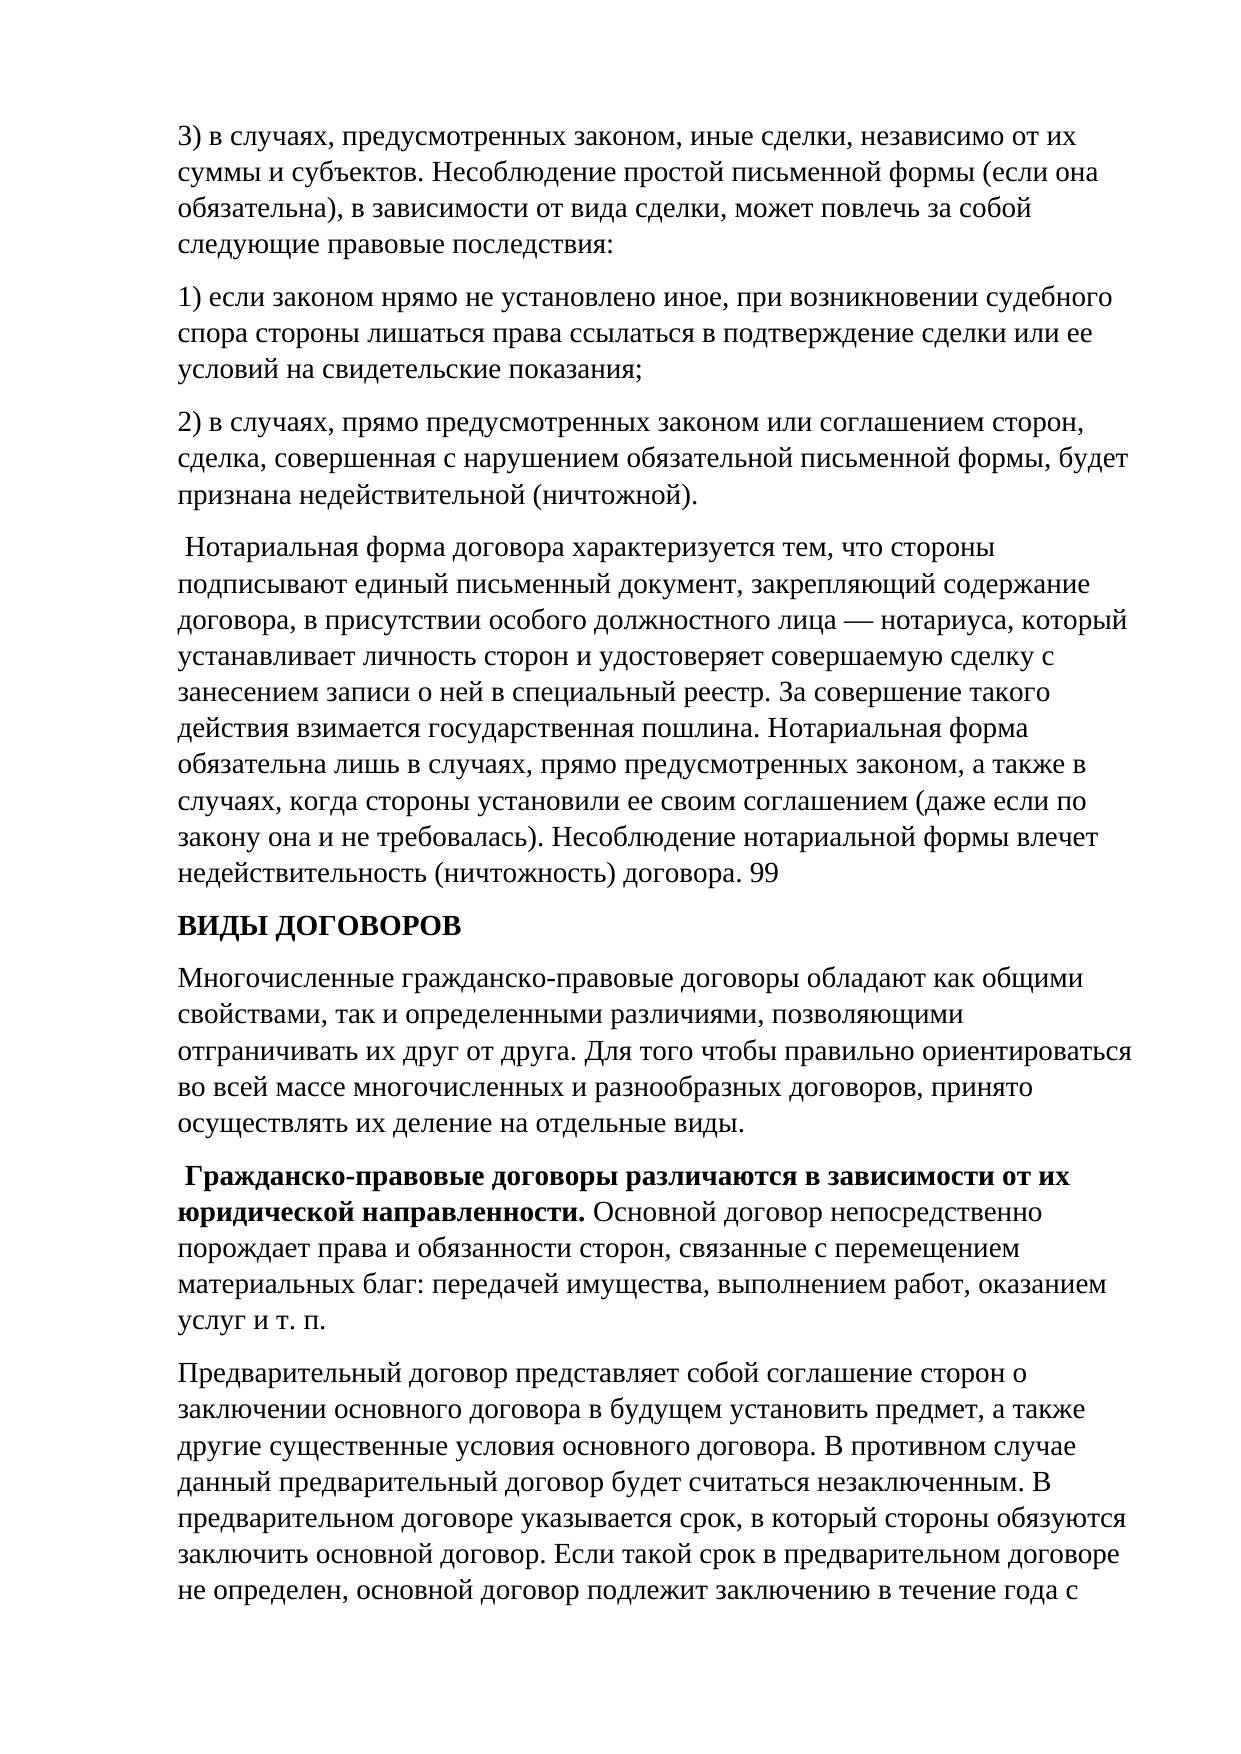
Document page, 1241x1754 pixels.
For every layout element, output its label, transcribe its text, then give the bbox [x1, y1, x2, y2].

text Многочисленные гражданско-правовые договоры обладают как общими свойствами, так и определенными различиями, позволяющими отграничивать их друг от друга. Для того чтобы правильно ориентироваться во всей массе многочисленных и разнообразных договоров, принято осуществлять их деление на отдельные виды. [177, 961, 1152, 1139]
text Гражданско-правовые договоры различаются в зависимости от их юридической направленности. Основной договор непосредственно порождает права и обязанности сторон, связанные с перемещением материальных благ: передачей имущества, выполнением работ, оказанием услуг и т. п. [177, 1158, 1152, 1336]
text 3) в случаях, предусмотренных законом, иные сделки, независимо от их суммы и субъектов. Несоблюдение простой письменной формы (если она обязательна), в зависимости от вида сделки, может повлечь за собой следующие правовые последствия: [177, 118, 1152, 260]
text ВИДЫ ДОГОВОРОВ [177, 908, 1152, 941]
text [177, 1355, 1152, 1606]
text Нотариальная форма договора характеризуется тем, что стороны подписывают единый письменный документ, закрепляющий содержание договора, в присутствии особого должностного лица — нотариуса, который устанавливает личность сторон и удостоверяет совершаемую сделку с занесением записи о ней в специальный реестр. За совершение такого действия взимается государственная пошлина. Нотариальная форма обязательна лишь в случаях, прямо предусмотренных законом, а также в случаях, когда стороны установили ее своим соглашением (даже если по закону она и не требовалась). Несоблюдение нотариальной формы влечет недействительность (ничтожность) договора. 99 [177, 529, 1152, 888]
text 2) в случаях, прямо предусмотренных законом или соглашением сторон, сделка, совершенная с нарушением обязательной письменной формы, будет признана недействительной (ничтожной). [177, 404, 1152, 510]
text 1) если законом нрямо не установлено иное, при возникновении судебного спора стороны лишаться права ссылаться в подтверждение сделки или ее условий на свидетельские показания; [177, 279, 1152, 385]
